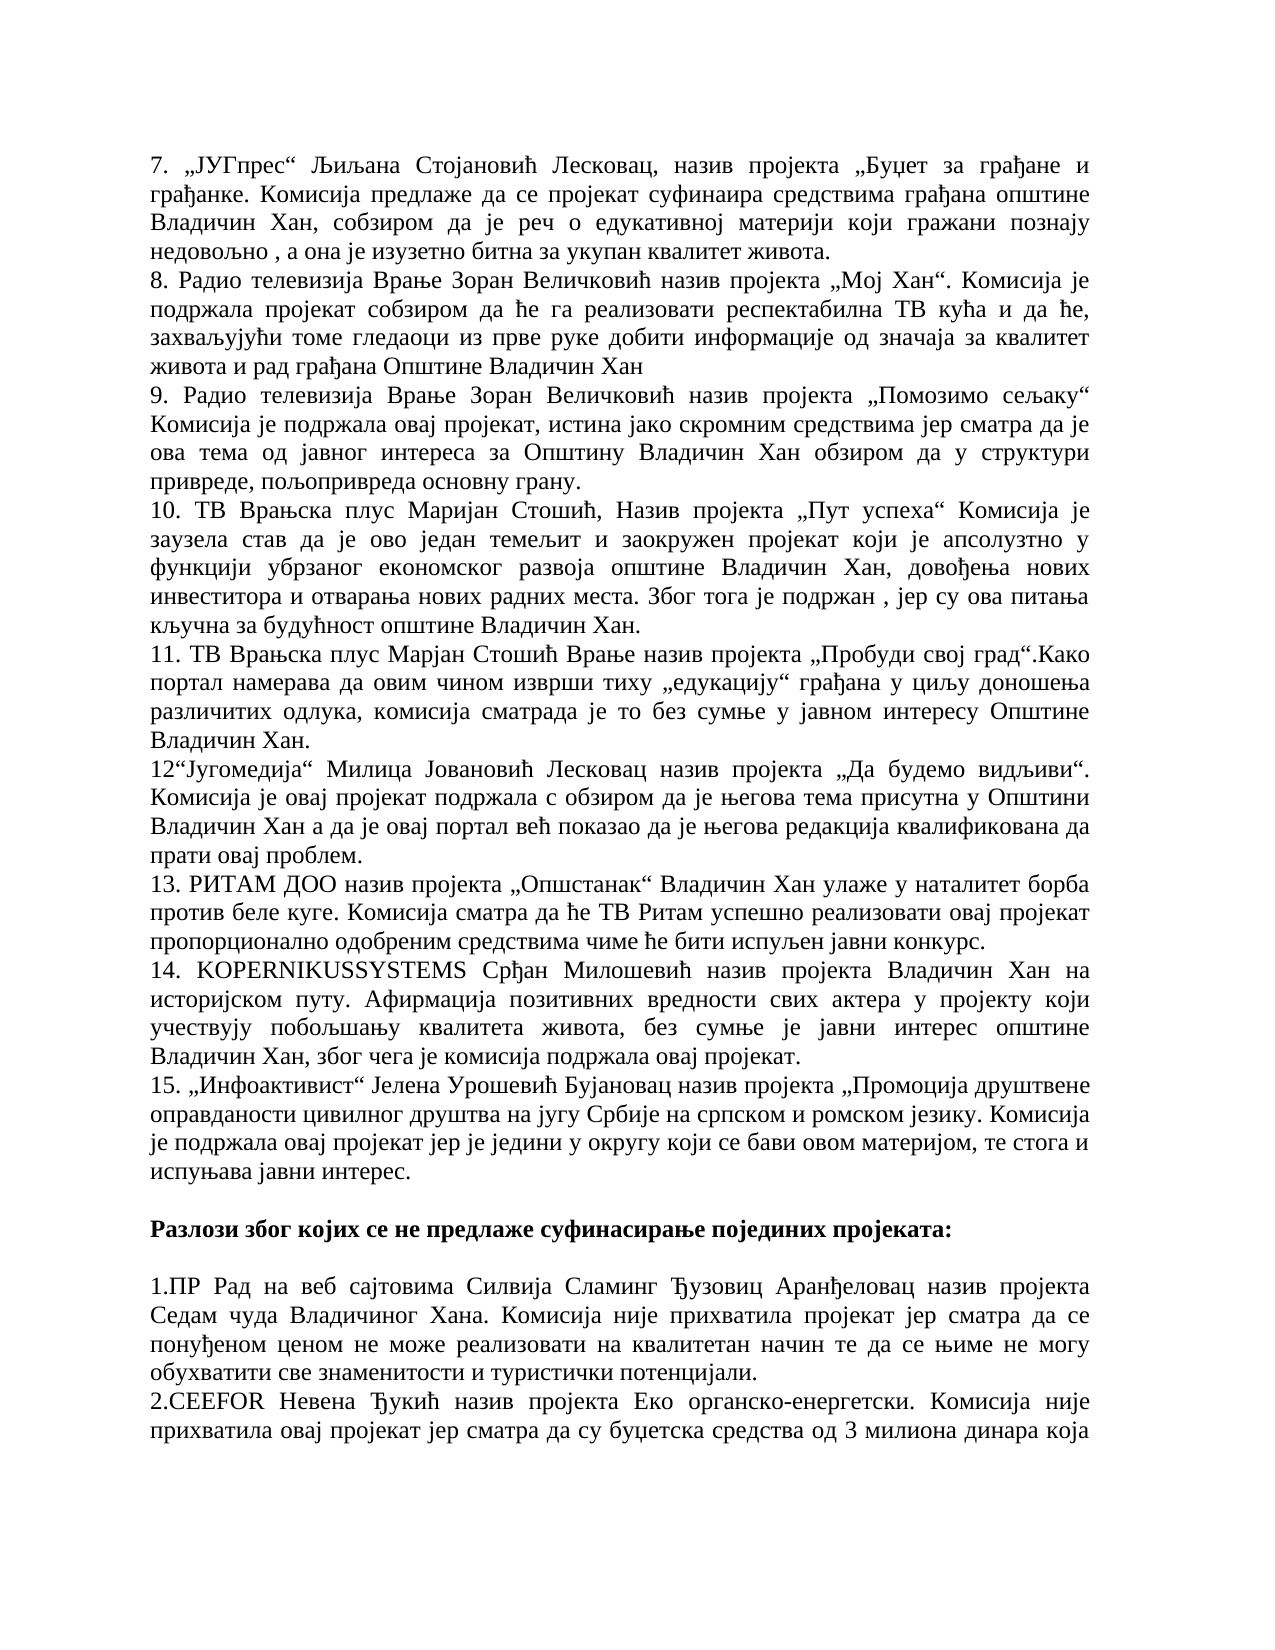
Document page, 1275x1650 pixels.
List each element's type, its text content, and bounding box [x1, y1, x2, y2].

text 8. Радио телевизија Врање Зоран Величковић назив пројекта „Мој Хан“. Комисија је подржала пројекат собзиром да ће га реализовати респектабилна ТВ кућа и да ће, захваљујући томе гледаоци из прве руке добити информације од значаја за квалитет живота и рад грађана Општине Владичин Хан [150, 265, 1091, 380]
text 10. ТВ Врањска плус Маријан Стошић, Назив пројекта „Пут успеха“ Комисија је заузела став да је ово један темељит и заокружен пројекат који је апсолузтно у функцији убрзаног економског развоја општине Владичин Хан, довођења нових инвеститора и отварања нових радних места. Због тога је подржан , јер су ова питања кључна за будућност општине Владичин Хан. [150, 495, 1091, 639]
text 1.ПР Рад на веб сајтовима Силвија Сламинг Ђузовиц Аранђеловац назив пројекта Седам чуда Владичиног Хана. Комисија није прихватила пројекат јер сматра да се понуђеном ценом не може реализовати на квалитетан начин те да се њиме не могу обухватити све знаменитости и туристички потенцијали. [150, 1271, 1091, 1386]
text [150, 1386, 1091, 1444]
text 14. KOPERNIKUSSYSTEMS Срђан Милошевић назив пројекта Владичин Хан на историјском путу. Афирмација позитивних вредности свих актера у пројекту који учествују побољшању квалитета живота, без сумње је јавни интерес општине Владичин Хан, због чега је комисија подржала овај пројекат. [150, 955, 1091, 1070]
text 7. „ЈУГпрес“ Љиљана Стојановић Лесковац, назив пројекта „Буџет за грађане и грађанке. Комисија предлаже да се пројекат суфинаира средствима грађана општине Владичин Хан, собзиром да је реч о едукативној материји који гражани познају недовољно , а она је изузетно битна за укупан квалитет живота. [150, 150, 1091, 265]
text Разлози због којих се не предлаже суфинасирање појединих пројеката: [150, 1214, 1091, 1242]
text 13. РИТАМ ДОО назив пројекта „Опшстанак“ Владичин Хан улаже у наталитет борба против беле куге. Комисија сматра да ће ТВ Ритам успешно реализовати овај пројекат пропорционално одобреним средствима чиме ће бити испуљен јавни конкурс. [150, 869, 1091, 955]
text 9. Радио телевизија Врање Зоран Величковић назив пројекта „Помозимо сељаку“ Комисија је подржала овај пројекат, истина јако скромним средствима јер сматра да је ова тема од јавног интереса за Општину Владичин Хан обзиром да у структури привреде, пољопривреда основну грану. [150, 380, 1091, 495]
text 15. „Инфоактивист“ Јелена Урошевић Бујановац назив пројекта „Промоција друштвене оправданости цивилног друштва на југу Србије на српском и ромском језику. Комисија је подржала овај пројекат јер је једини у округу који се бави овом материјом, те стога и испуњава јавни интерес. [150, 1070, 1091, 1185]
text 12“Југомедија“ Милица Јовановић Лесковац назив пројекта „Да будемо видљиви“. Комисија је овај пројекат подржала с обзиром да је његова тема присутна у Општини Владичин Хан а да је овај портал већ показао да је његова редакција квалификована да прати овај проблем. [150, 754, 1091, 869]
text 11. ТВ Врањска плус Mарјан Стошић Врање назив пројекта „Пробуди свој град“.Како портал намерава да овим чином изврши тиху „едукацију“ грађана у циљу доношења различитих одлука, комисија сматрада је то без сумње у јавном интересу Општине Владичин Хан. [150, 639, 1091, 754]
